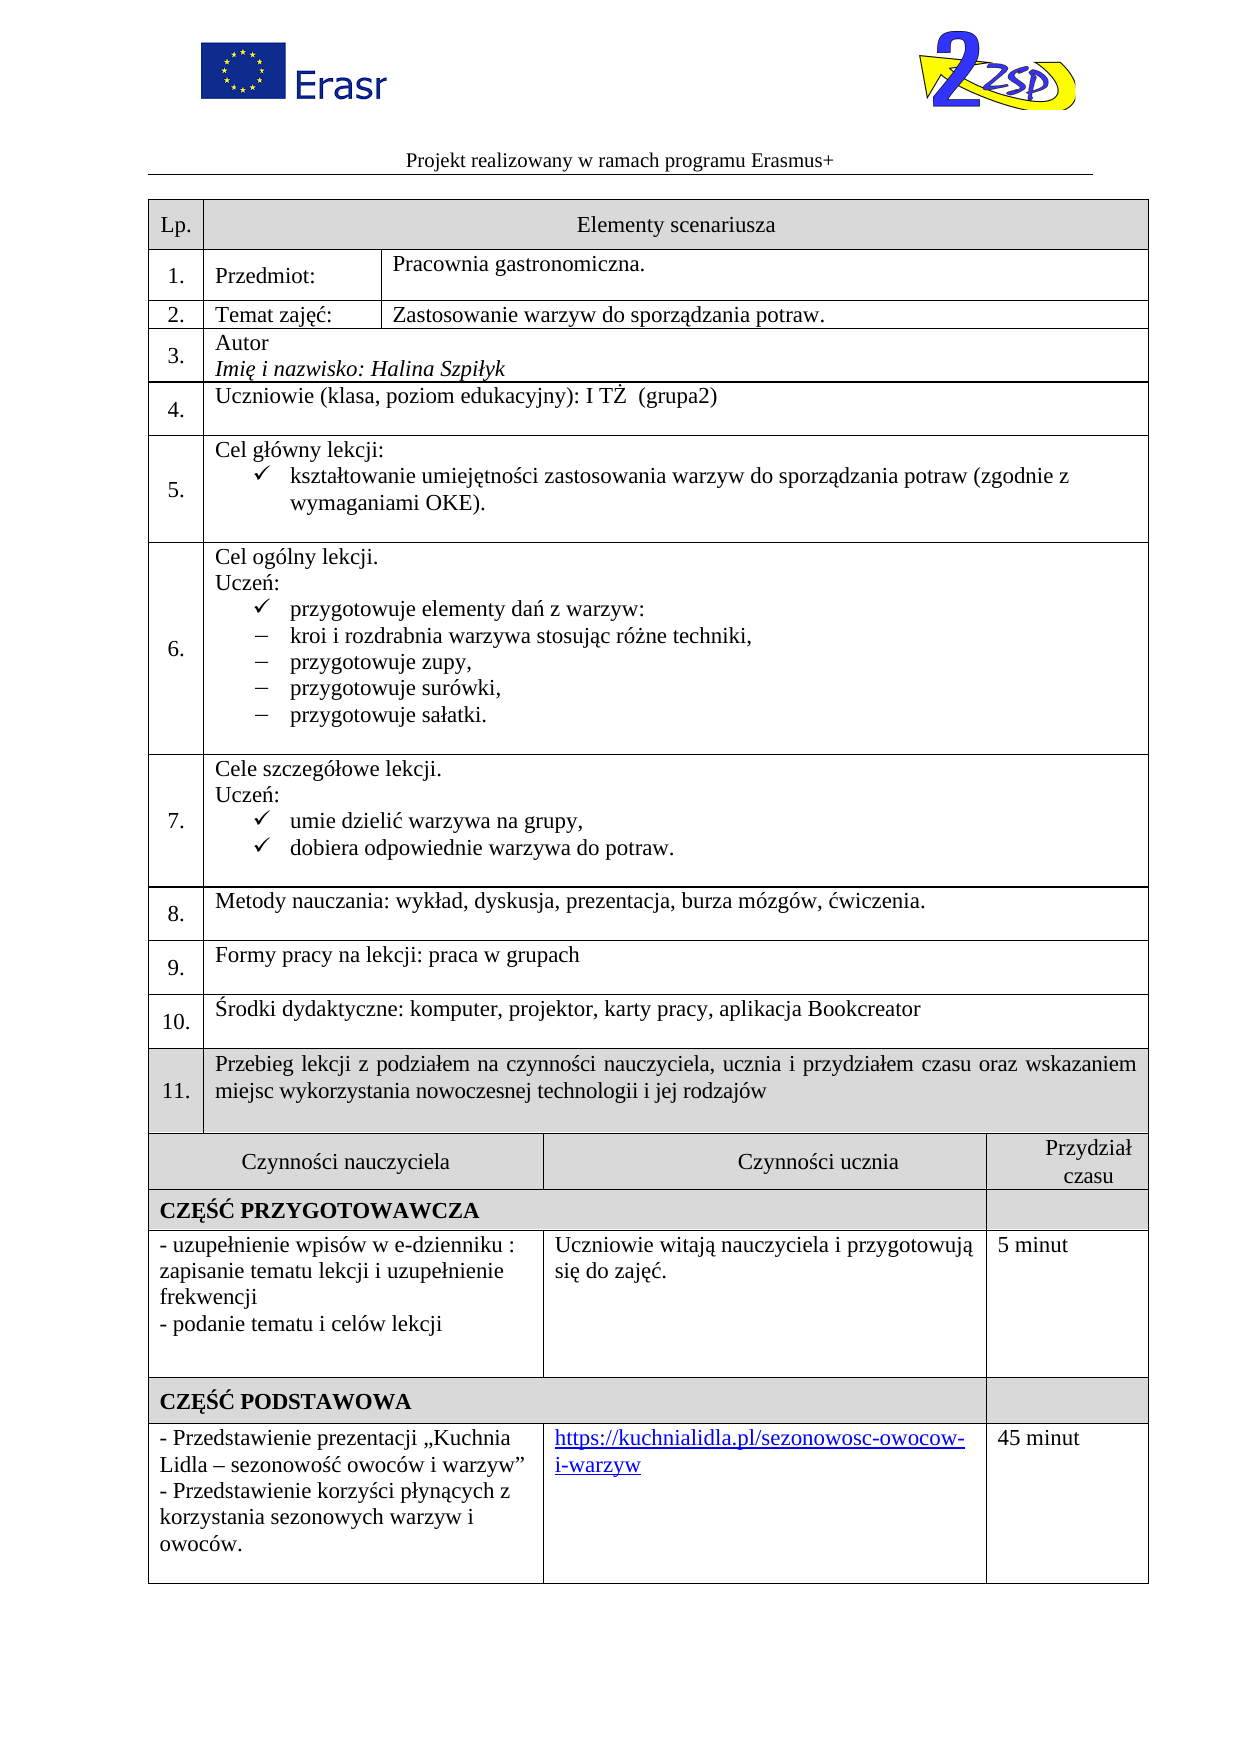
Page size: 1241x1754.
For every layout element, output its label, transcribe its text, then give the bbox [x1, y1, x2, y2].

table_cell Cele szczegółowe lekcji. Uczeń: umie dzielić warzywa na grupy, dobiera odpowiednie warzywa do potraw. [204, 755, 1148, 886]
table_cell [987, 1190, 1148, 1229]
table_cell CZĘŚĆ PRZYGOTOWAWCZA [149, 1190, 986, 1229]
table_cell Przebieg lekcji z podziałem na czynności nauczyciela, ucznia i przydziałem czasu oraz wskazaniem miejsc wykorzystania nowoczesnej technologii i jej rodzajów [204, 1049, 1148, 1132]
table_cell 2. [149, 301, 203, 328]
table_cell 10. [149, 995, 203, 1048]
table_cell Autor Imię i nazwisko: Halina Szpiłyk [204, 329, 1148, 381]
table_cell Uczniowie (klasa, poziom edukacyjny): I TŻ (grupa2) [204, 383, 1148, 435]
table_cell Formy pracy na lekcji: praca w grupach [204, 941, 1148, 994]
table_cell Przydział czasu [987, 1134, 1148, 1189]
table_cell [987, 1378, 1148, 1423]
table_cell Czynności ucznia [544, 1134, 986, 1189]
table_cell Środki dydaktyczne: komputer, projektor, karty pracy, aplikacja Bookcreator [204, 995, 1148, 1048]
picture [919, 31, 1076, 110]
table_cell - Przedstawienie prezentacji „Kuchnia Lidla – sezonowość owoców i warzyw” - Przedstawienie korzyści płynących z korzystania sezonowych warzyw i owoców. [149, 1424, 543, 1582]
table_cell Temat zajęć: [204, 301, 381, 328]
table_cell Pracownia gastronomiczna. [382, 250, 1148, 300]
table_cell 3. [149, 329, 203, 381]
table_cell Cel ogólny lekcji. Uczeń: przygotowuje elementy dań z warzyw: kroi i rozdrabnia warzywa stosując różne techniki, przygotowuje zupy, przygotowuje surówki, przygotowuje sałatki. [204, 543, 1148, 753]
table_cell 7. [149, 755, 203, 886]
picture [191, 26, 387, 123]
table_header Lp. [149, 200, 203, 249]
table_cell 11. [149, 1049, 203, 1132]
table_cell Uczniowie witają nauczyciela i przygotowują się do zajęć. [544, 1231, 986, 1377]
table_cell Czynności nauczyciela [149, 1134, 543, 1189]
table_cell Cel główny lekcji: kształtowanie umiejętności zastosowania warzyw do sporządzania potraw (zgodnie z wymaganiami OKE). [204, 436, 1148, 542]
table_cell 6. [149, 543, 203, 753]
table_cell CZĘŚĆ PODSTAWOWA [149, 1378, 986, 1423]
table_cell 9. [149, 941, 203, 994]
table_cell 8. [149, 888, 203, 940]
table_cell 5 minut [987, 1231, 1148, 1377]
table_cell 1. [149, 250, 203, 300]
table_cell 4. [149, 383, 203, 435]
table_cell Metody nauczania: wykład, dyskusja, prezentacja, burza mózgów, ćwiczenia. [204, 888, 1148, 940]
table_header Elementy scenariusza [204, 200, 1148, 249]
table_cell - uzupełnienie wpisów w e-dzienniku : zapisanie tematu lekcji i uzupełnienie frekwencji - podanie tematu i celów lekcji [149, 1231, 543, 1377]
table_cell Przedmiot: [204, 250, 381, 300]
table_cell https://kuchnialidla.pl/sezonowosc-owocow-i-warzyw [544, 1424, 986, 1582]
table_cell Zastosowanie warzyw do sporządzania potraw. [382, 301, 1148, 328]
text Projekt realizowany w ramach programu Erasmus+ [148, 148, 1093, 174]
table_cell 45 minut [987, 1424, 1148, 1582]
table_cell 5. [149, 436, 203, 542]
